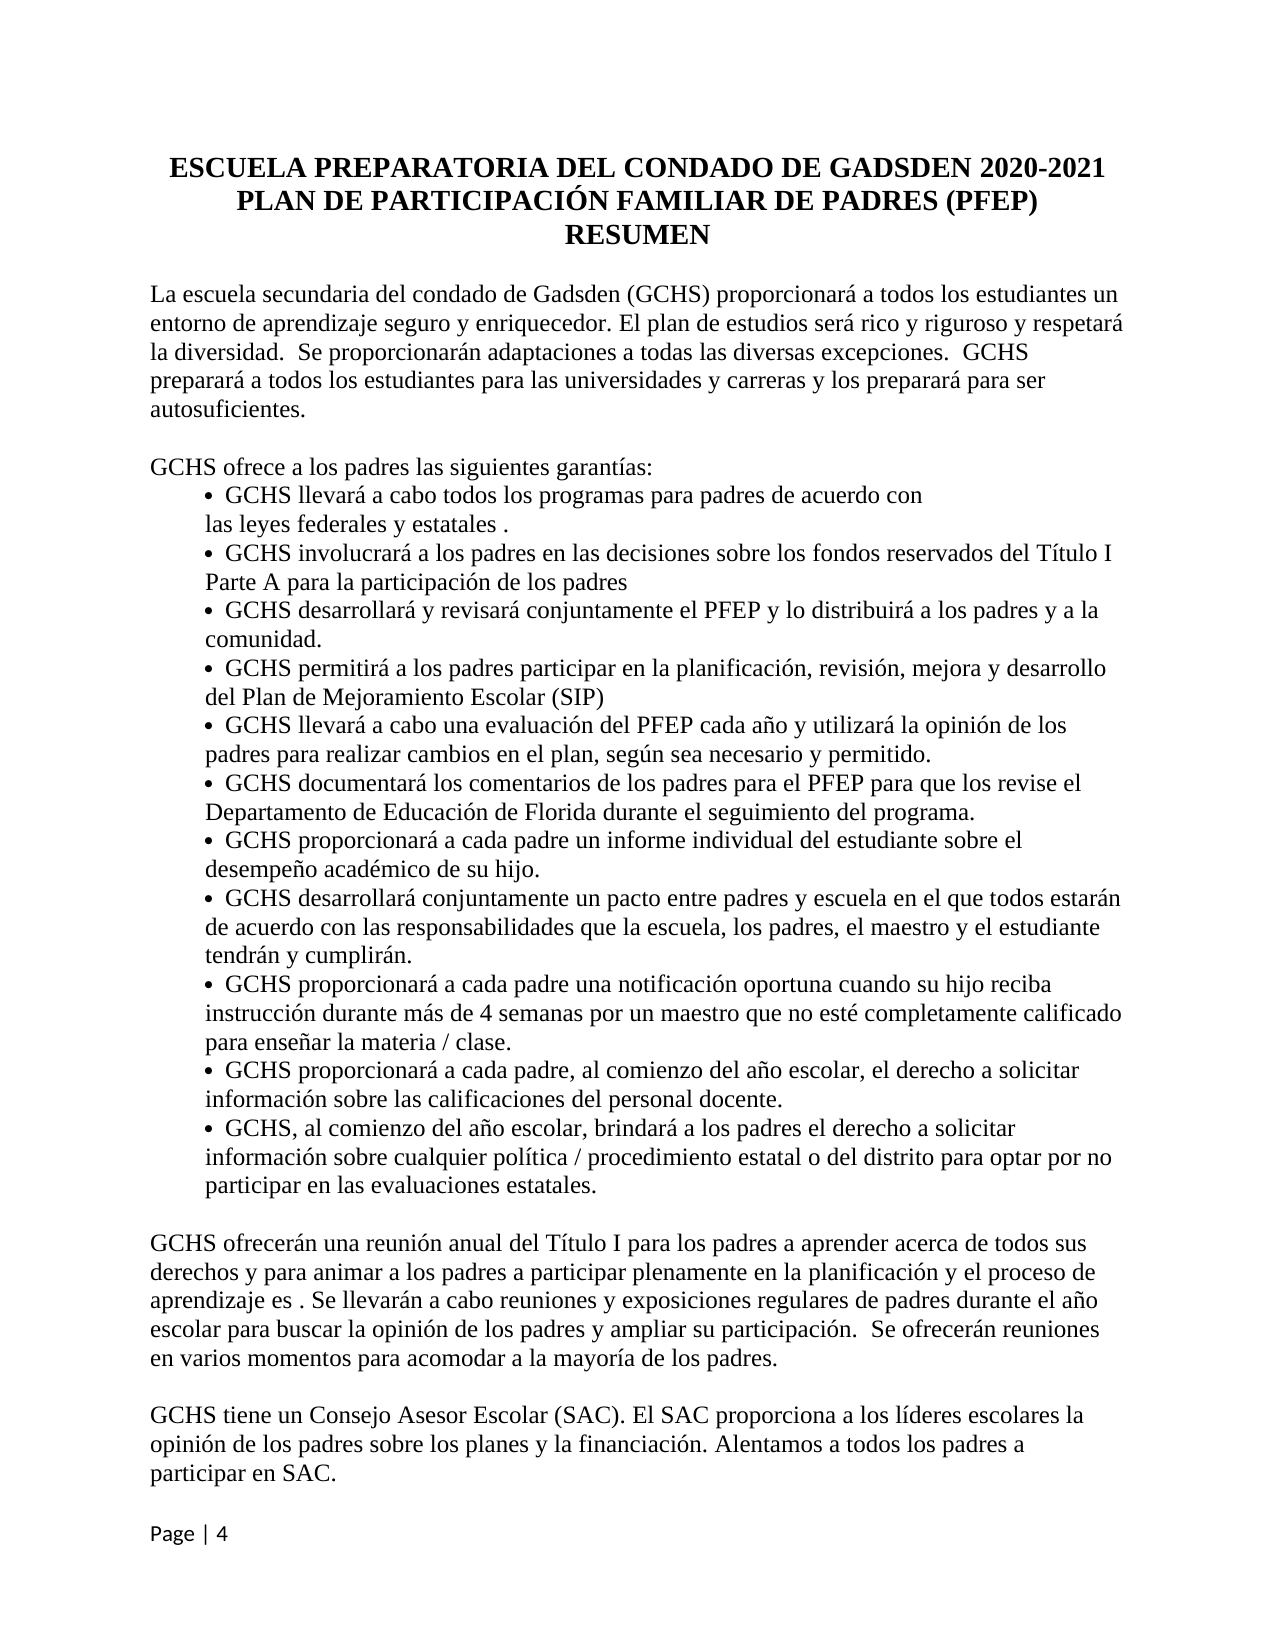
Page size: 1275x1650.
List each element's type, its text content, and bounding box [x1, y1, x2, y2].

text La escuela secundaria del condado de Gadsden (GCHS) proporcionará a todos los estudiantes un entorno de aprendizaje seguro y enriquecedor. El plan de estudios será rico y riguroso y respetará la diversidad. Se proporcionarán adaptaciones a todas las diversas excepciones. GCHS preparará a todos los estudiantes para las universidades y carreras y los preparará para ser autosuficientes. [150, 279, 1125, 423]
text ESCUELA PREPARATORIA DEL CONDADO DE GADSDEN 2020-2021 [150, 150, 1125, 183]
list GCHS, al comienzo del año escolar, brindará a los padres el derecho a solicitar información sobre cualquier política / procedimiento estatal o del distrito para optar por no participar en las evaluaciones estatales. [205, 1113, 1125, 1199]
list GCHS permitirá a los padres participar en la planificación, revisión, mejora y desarrollo del Plan de Mejoramiento Escolar (SIP) [205, 653, 1125, 711]
list GCHS llevará a cabo una evaluación del PFEP cada año y utilizará la opinión de los padres para realizar cambios en el plan, según sea necesario y permitido. [205, 711, 1125, 768]
list GCHS involucrará a los padres en las decisiones sobre los fondos reservados del Título I Parte A para la participación de los padres [205, 538, 1125, 596]
list GCHS llevará a cabo todos los programas para padres de acuerdo con las leyes federales y estatales . [205, 481, 1125, 538]
list GCHS desarrollará conjuntamente un pacto entre padres y escuela en el que todos estarán de acuerdo con las responsabilidades que la escuela, los padres, el maestro y el estudiante tendrán y cumplirán. [205, 883, 1125, 969]
list GCHS desarrollará y revisará conjuntamente el PFEP y lo distribuirá a los padres y a la comunidad. [205, 596, 1125, 653]
list GCHS documentará los comentarios de los padres para el PFEP para que los revise el Departamento de Educación de Florida durante el seguimiento del programa. [205, 768, 1125, 826]
text GCHS ofrece a los padres las siguientes garantías: [150, 452, 1125, 481]
text PLAN DE PARTICIPACIÓN FAMILIAR DE PADRES (PFEP) [150, 183, 1125, 217]
text RESUMEN [150, 217, 1125, 251]
list GCHS proporcionará a cada padre una notificación oportuna cuando su hijo reciba instrucción durante más de 4 semanas por un maestro que no esté completamente calificado para enseñar la materia / clase. [205, 969, 1125, 1056]
text GCHS tiene un Consejo Asesor Escolar (SAC). El SAC proporciona a los líderes escolares la opinión de los padres sobre los planes y la financiación. Alentamos a todos los padres a participar en SAC. [150, 1401, 1125, 1487]
list GCHS proporcionará a cada padre un informe individual del estudiante sobre el desempeño académico de su hijo. [205, 826, 1125, 883]
list GCHS proporcionará a cada padre, al comienzo del año escolar, el derecho a solicitar información sobre las calificaciones del personal docente. [205, 1056, 1125, 1113]
text GCHS ofrecerán una reunión anual del Título I para los padres a aprender acerca de todos sus derechos y para animar a los padres a participar plenamente en la planificación y el proceso de aprendizaje es . Se llevarán a cabo reuniones y exposiciones regulares de padres durante el año escolar para buscar la opinión de los padres y ampliar su participación. Se ofrecerán reuniones en varios momentos para acomodar a la mayoría de los padres. [150, 1228, 1125, 1372]
